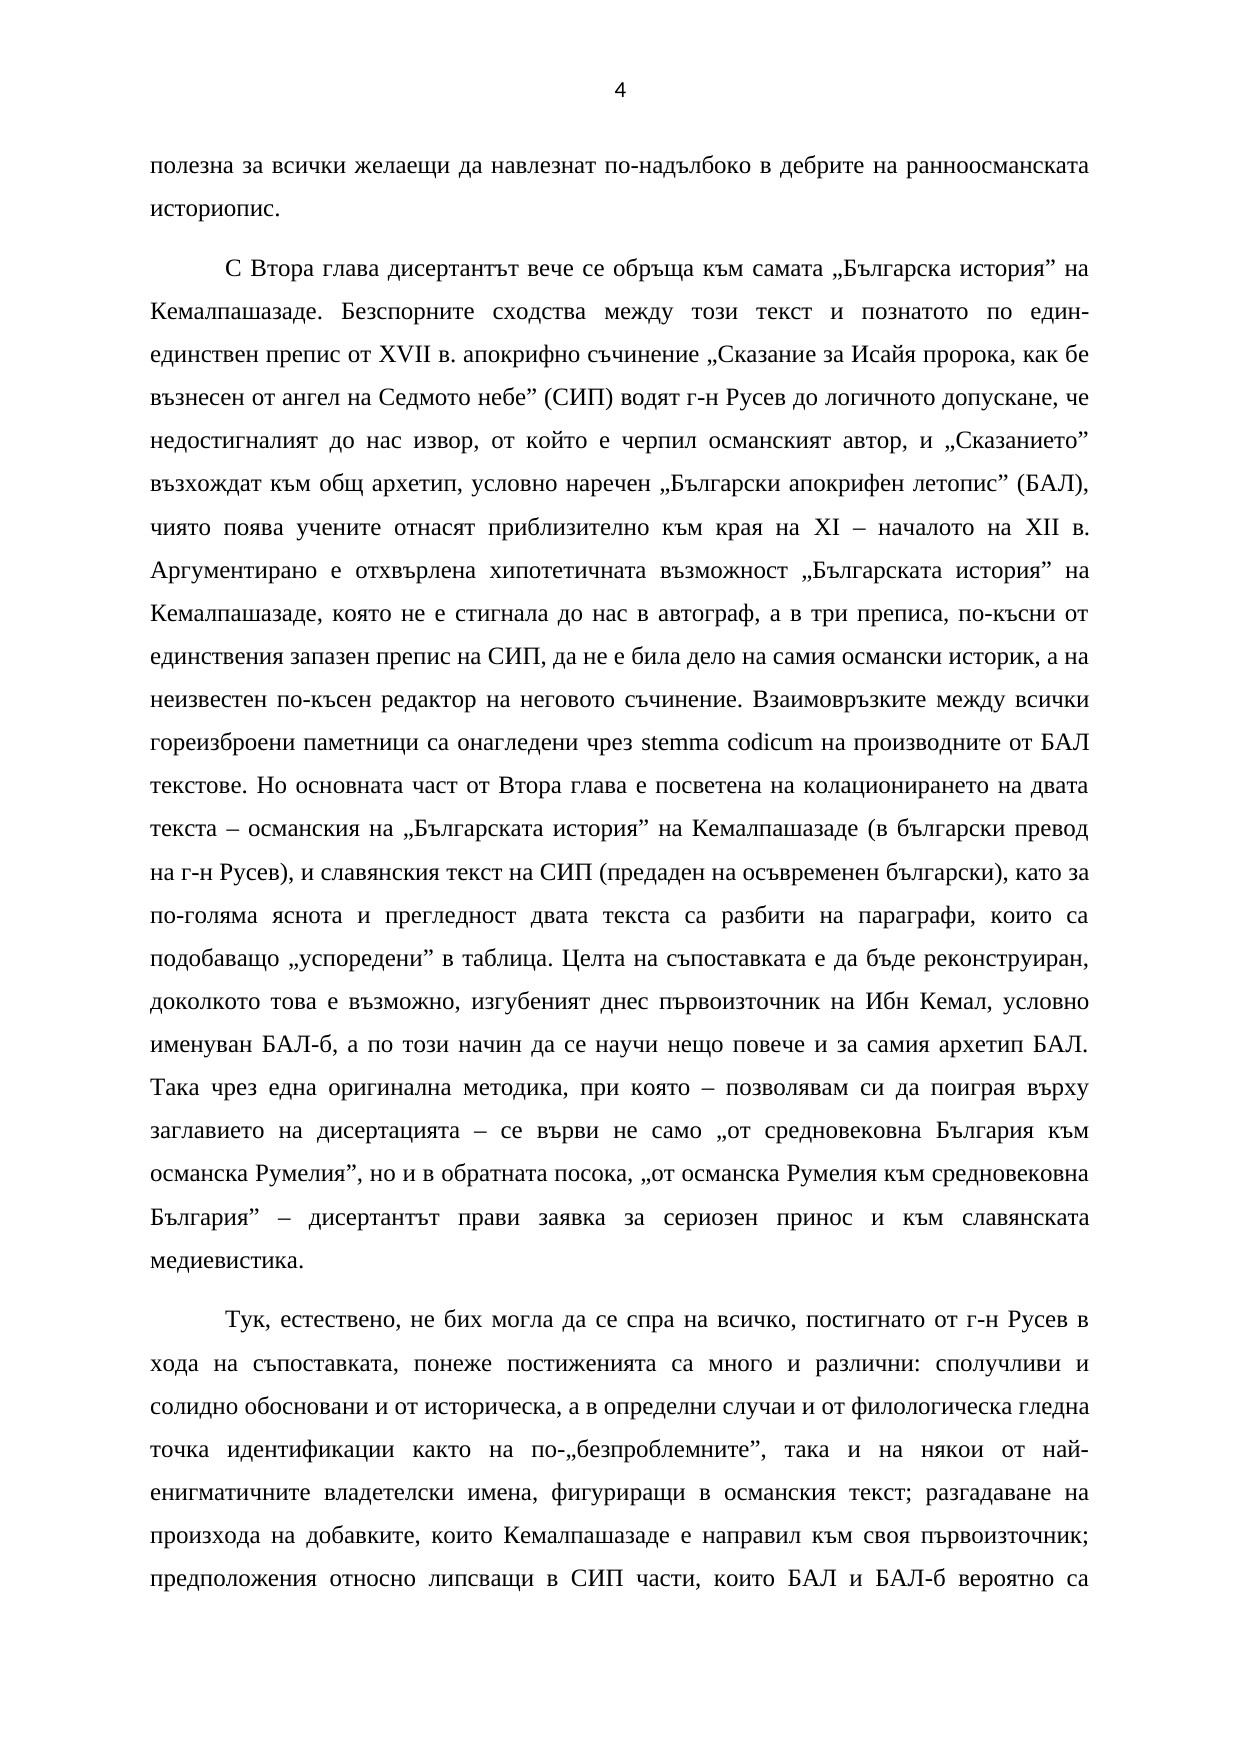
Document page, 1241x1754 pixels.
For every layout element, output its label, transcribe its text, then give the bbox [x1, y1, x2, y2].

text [150, 1304, 1090, 1592]
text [150, 150, 1090, 222]
text С Втора глава дисертантът вече се обръща към самата „Българска история” на Кемалпашазаде. Безспорните сходства между този текст и познатото по един-единствен препис от XVII в. апокрифно съчинение „Сказание за Исайя пророка, как бе възнесен от ангел на Седмото небе” (СИП) водят г-н Русев до логичното допускане, че недостигналият до нас извор, от който е черпил османският автор, и „Сказанието” възхождат към общ архетип, условно наречен „Български апокрифен летопис” (БАЛ), чиято поява учените отнасят приблизително към края на XI – началото на XII в. Аргументирано е отхвърлена хипотетичната възможност „Българската история” на Кемалпашазаде, която не е стигнала до нас в автограф, а в три преписа, по-късни от единствения запазен препис на СИП, да не е била дело на самия османски историк, а на неизвестен по-късен редактор на неговото съчинение. Взаимовръзките между всички гореизброени паметници са онагледени чрез stemma codicum на производните от БАЛ текстове. Но основната част от Втора глава е посветена на колационирането на двата текста – османския на „Българската история” на Кемалпашазаде (в български превод на г-н Русев), и славянския текст на СИП (предаден на осъвременен български), като за по-голяма яснота и прегледност двата текста са разбити на параграфи, които са подобаващо „успоредени” в таблица. Целта на съпоставката е да бъде реконструиран, доколкото това е възможно, изгубеният днес първоизточник на Ибн Кемал, условно именуван БАЛ-б, а по този начин да се научи нещо повече и за самия архетип БАЛ. Така чрез една оригинална методика, при която – позволявам си да поиграя върху заглавието на дисертацията – се върви не само „от средновековна България към османска Румелия”, но и в обратната посока, „от османска Румелия към средновековна България” – дисертантът прави заявка за сериозен принос и към славянската медиевистика. [150, 253, 1090, 1273]
